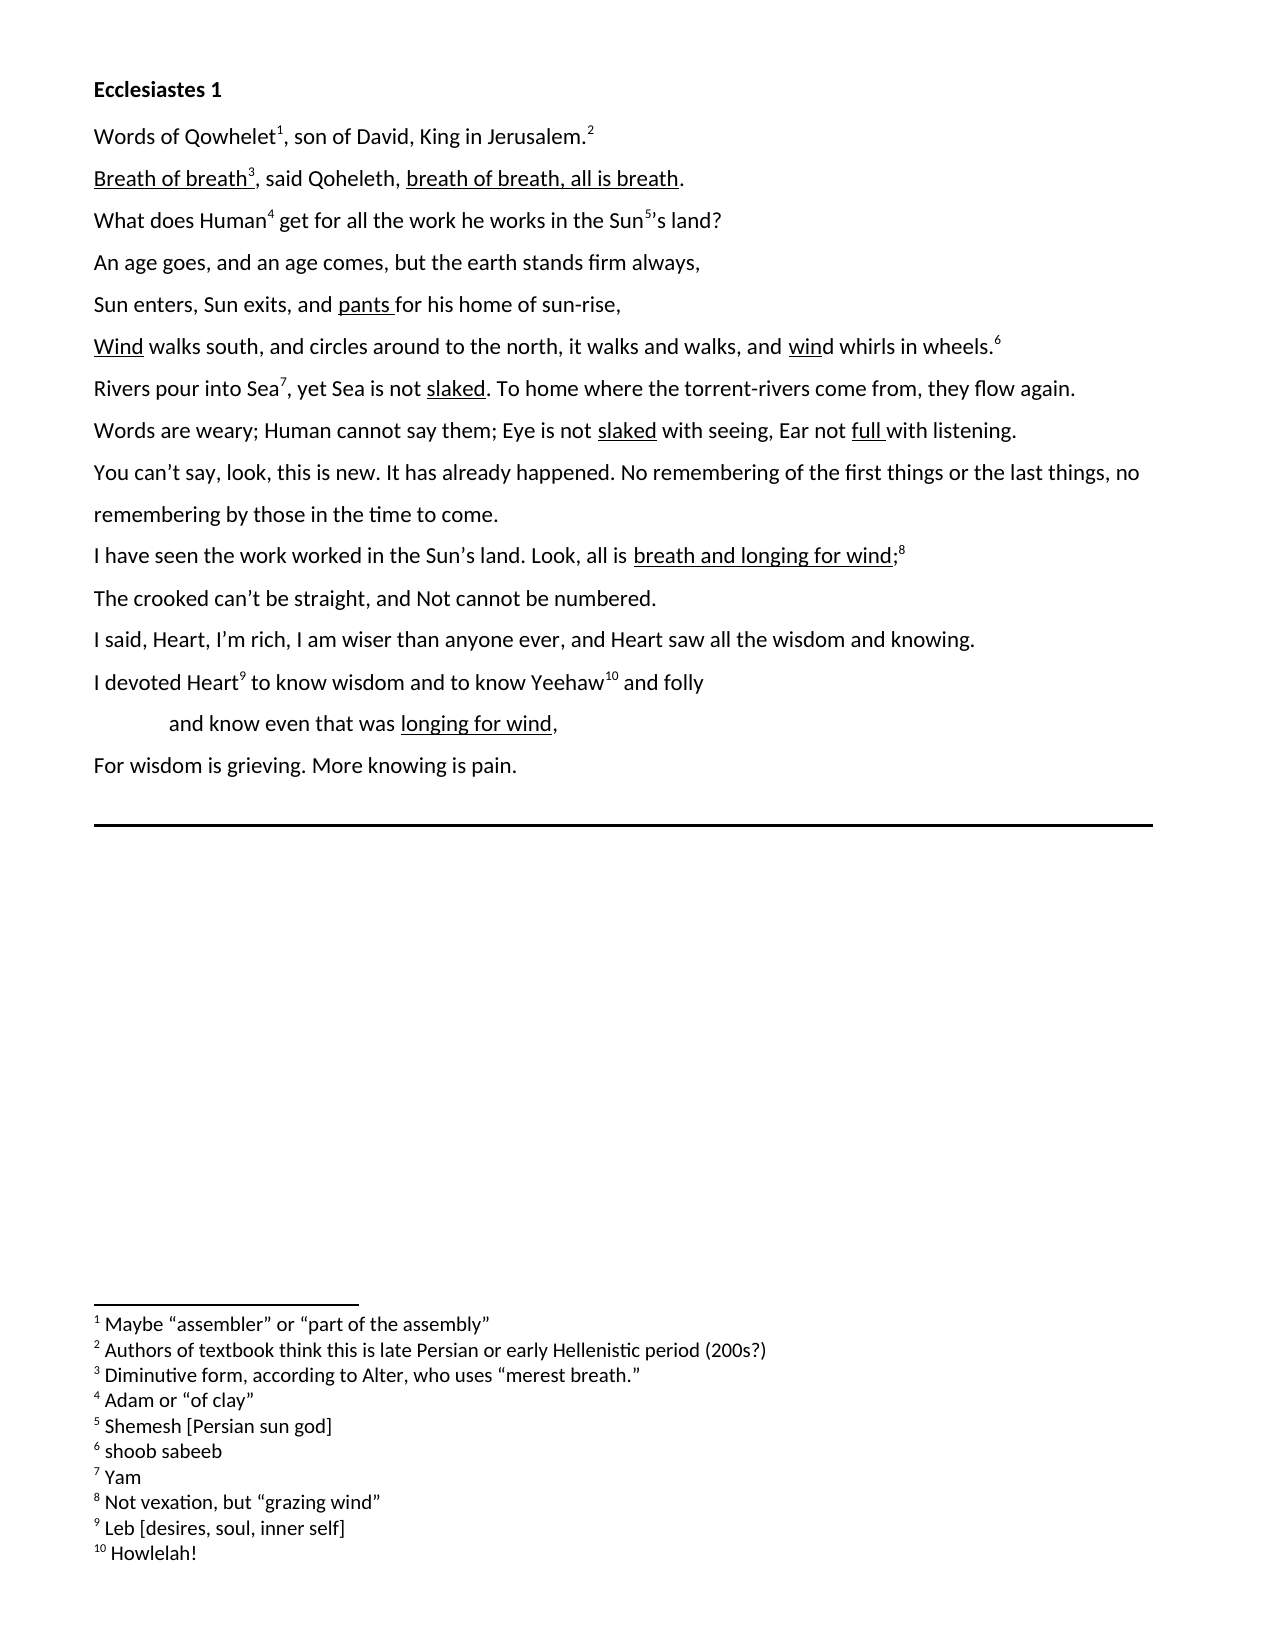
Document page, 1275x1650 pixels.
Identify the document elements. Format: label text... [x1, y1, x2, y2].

text The crooked can’t be straight, and Not cannot be numbered. [94, 584, 1153, 612]
text An age goes, and an age comes, but the earth stands firm always, [94, 248, 1153, 276]
text Wind walks south, and circles around to the north, it walks and walks, and wind whirls in wheels. [94, 332, 1153, 360]
text Rivers pour into Sea, yet Sea is not slaked. To home where the torrent-rivers come from, they flow again. [94, 374, 1153, 402]
text Words of Qowhelet, son of David, King in Jerusalem. [94, 122, 1153, 150]
text I said, Heart, I’m rich, I am wiser than anyone ever, and Heart saw all the wisdom and knowing. [94, 626, 1153, 654]
text For wisdom is grieving. More knowing is pain. [94, 752, 1153, 824]
text Sun enters, Sun exits, and pants for his home of sun-rise, [94, 290, 1153, 318]
text I devoted Heart to know wisdom and to know Yeehaw and folly [94, 668, 1153, 696]
text Words are weary; Human cannot say them; Eye is not slaked with seeing, Ear not full with listening. [94, 416, 1153, 444]
text Ecclesiastes 1 [94, 75, 1153, 103]
text Breath of breath, said Qoheleth, breath of breath, all is breath. [94, 164, 1153, 192]
text You can’t say, look, this is new. It has already happened. No remembering of the first things or the last things, no remembering by those in the time to come. [94, 458, 1153, 528]
text I have seen the work worked in the Sun’s land. Look, all is breath and longing for wind; [94, 542, 1153, 570]
text What does Human get for all the work he works in the Sun’s land? [94, 206, 1153, 234]
text and know even that was longing for wind, [94, 709, 1153, 738]
